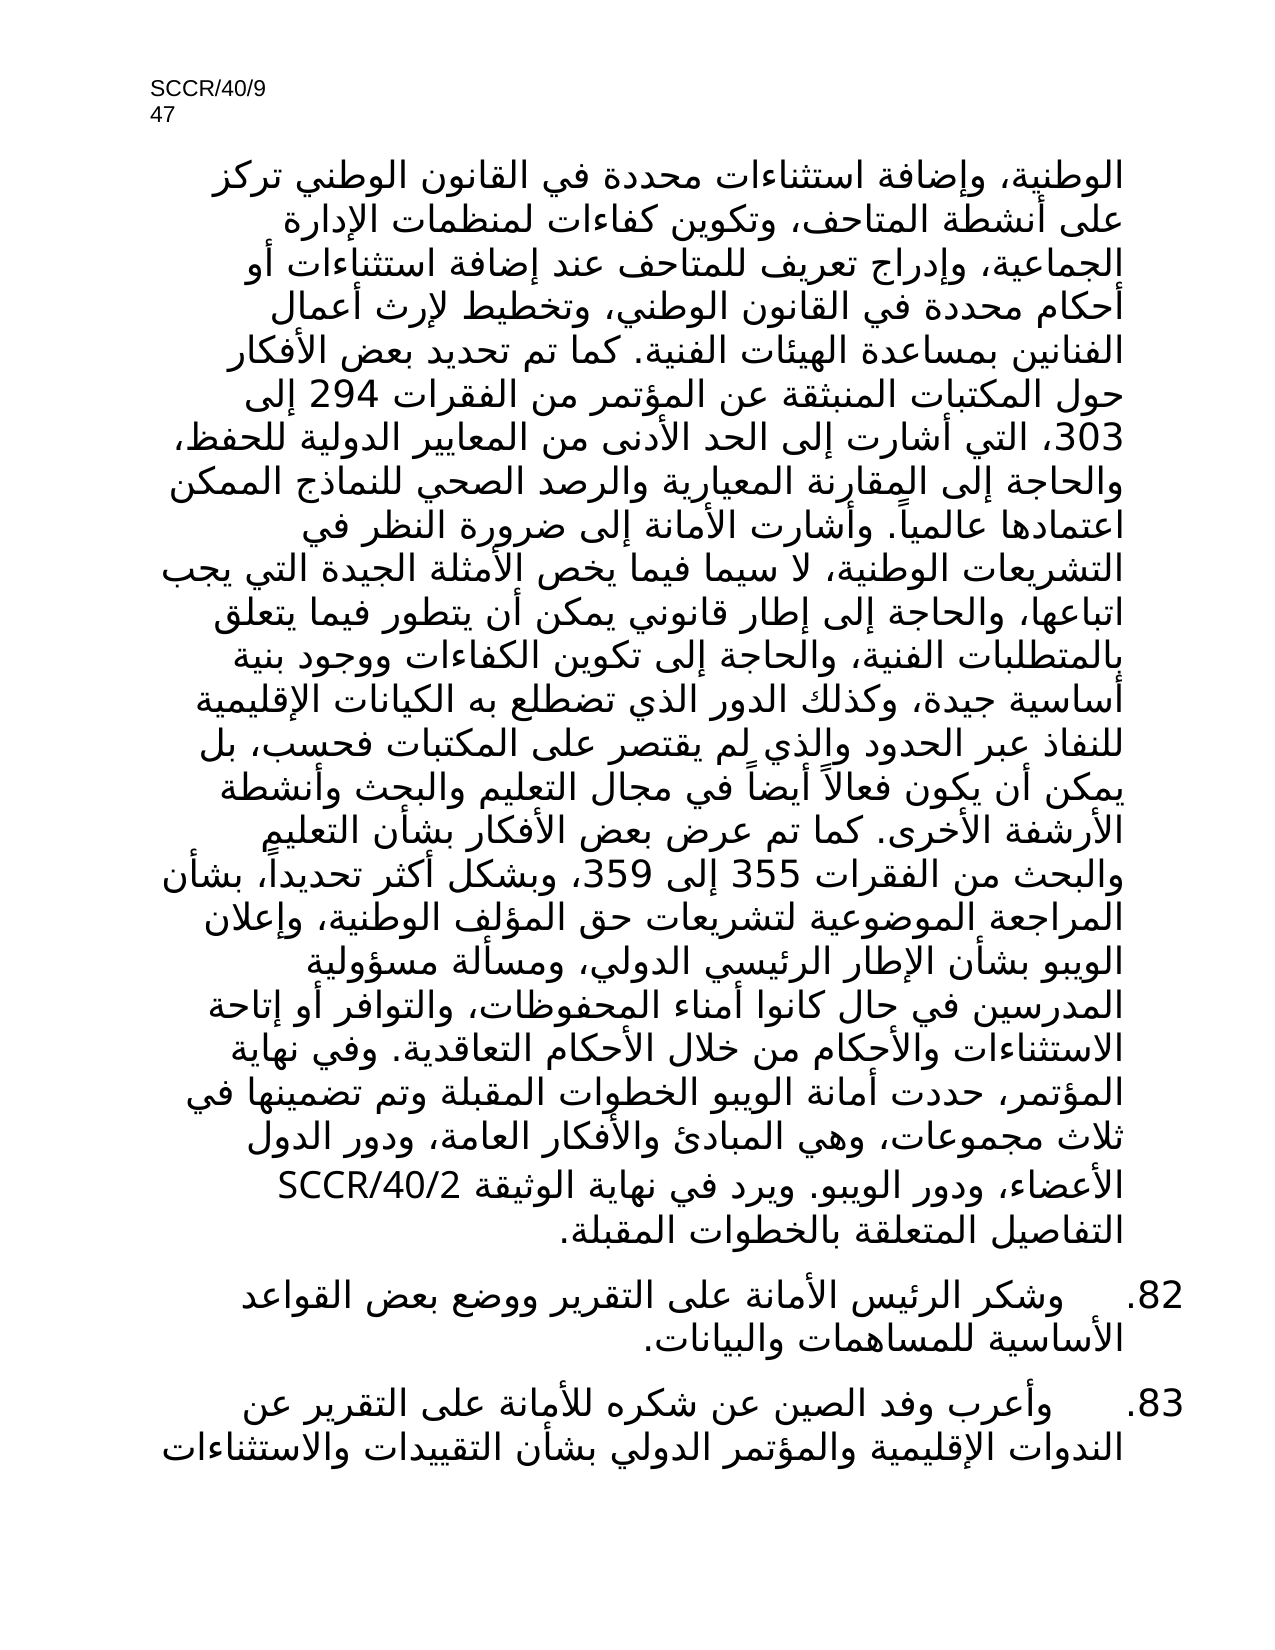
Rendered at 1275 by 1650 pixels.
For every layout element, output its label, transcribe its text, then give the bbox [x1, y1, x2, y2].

text وشكر الرئيس الأمانة على التقرير ووضع بعض القواعد الأساسية للمساهمات والبيانات. [150, 1273, 1125, 1361]
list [150, 154, 1125, 1253]
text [150, 1382, 1125, 1469]
